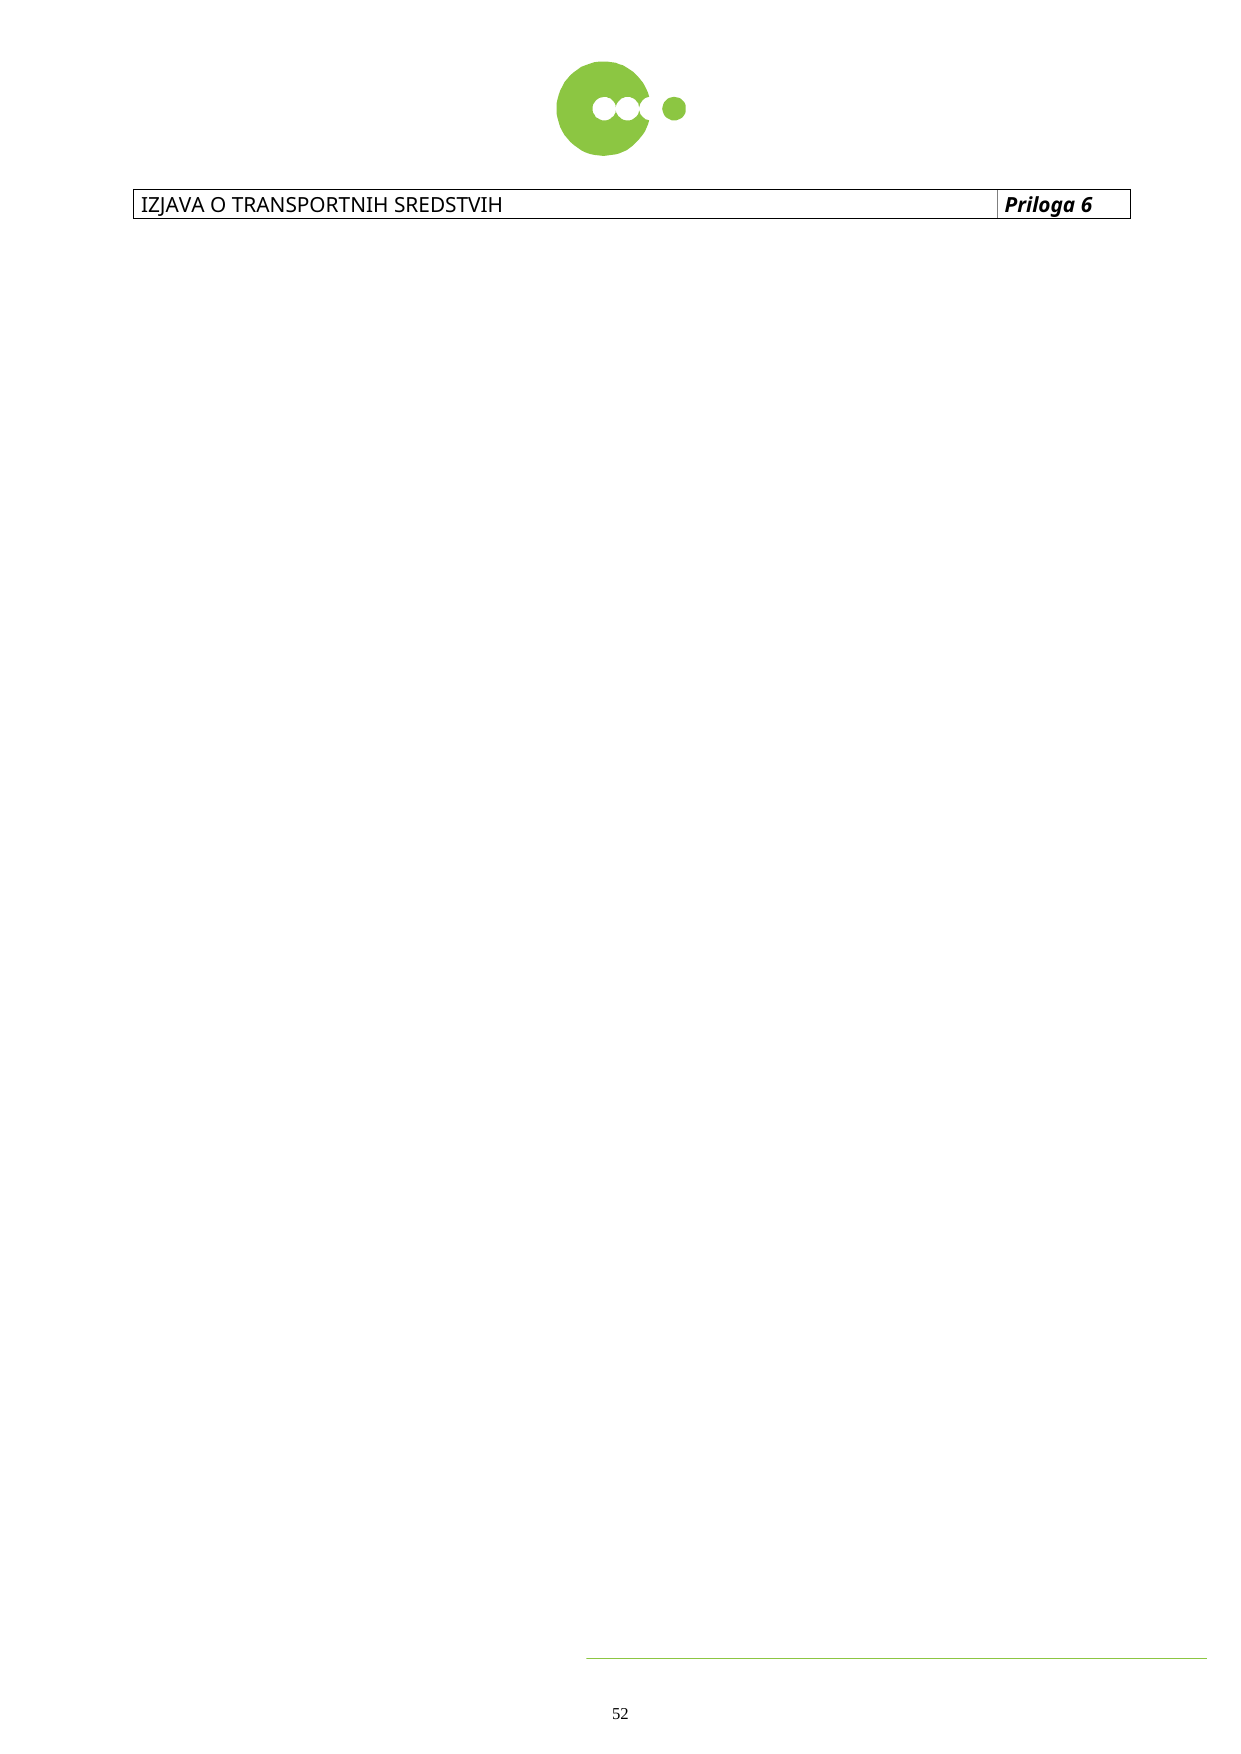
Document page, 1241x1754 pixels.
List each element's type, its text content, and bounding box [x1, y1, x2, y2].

table_header Priloga 6 [998, 190, 1130, 218]
table_header IZJAVA O TRANSPORTNIH SREDSTVIH [134, 190, 997, 218]
